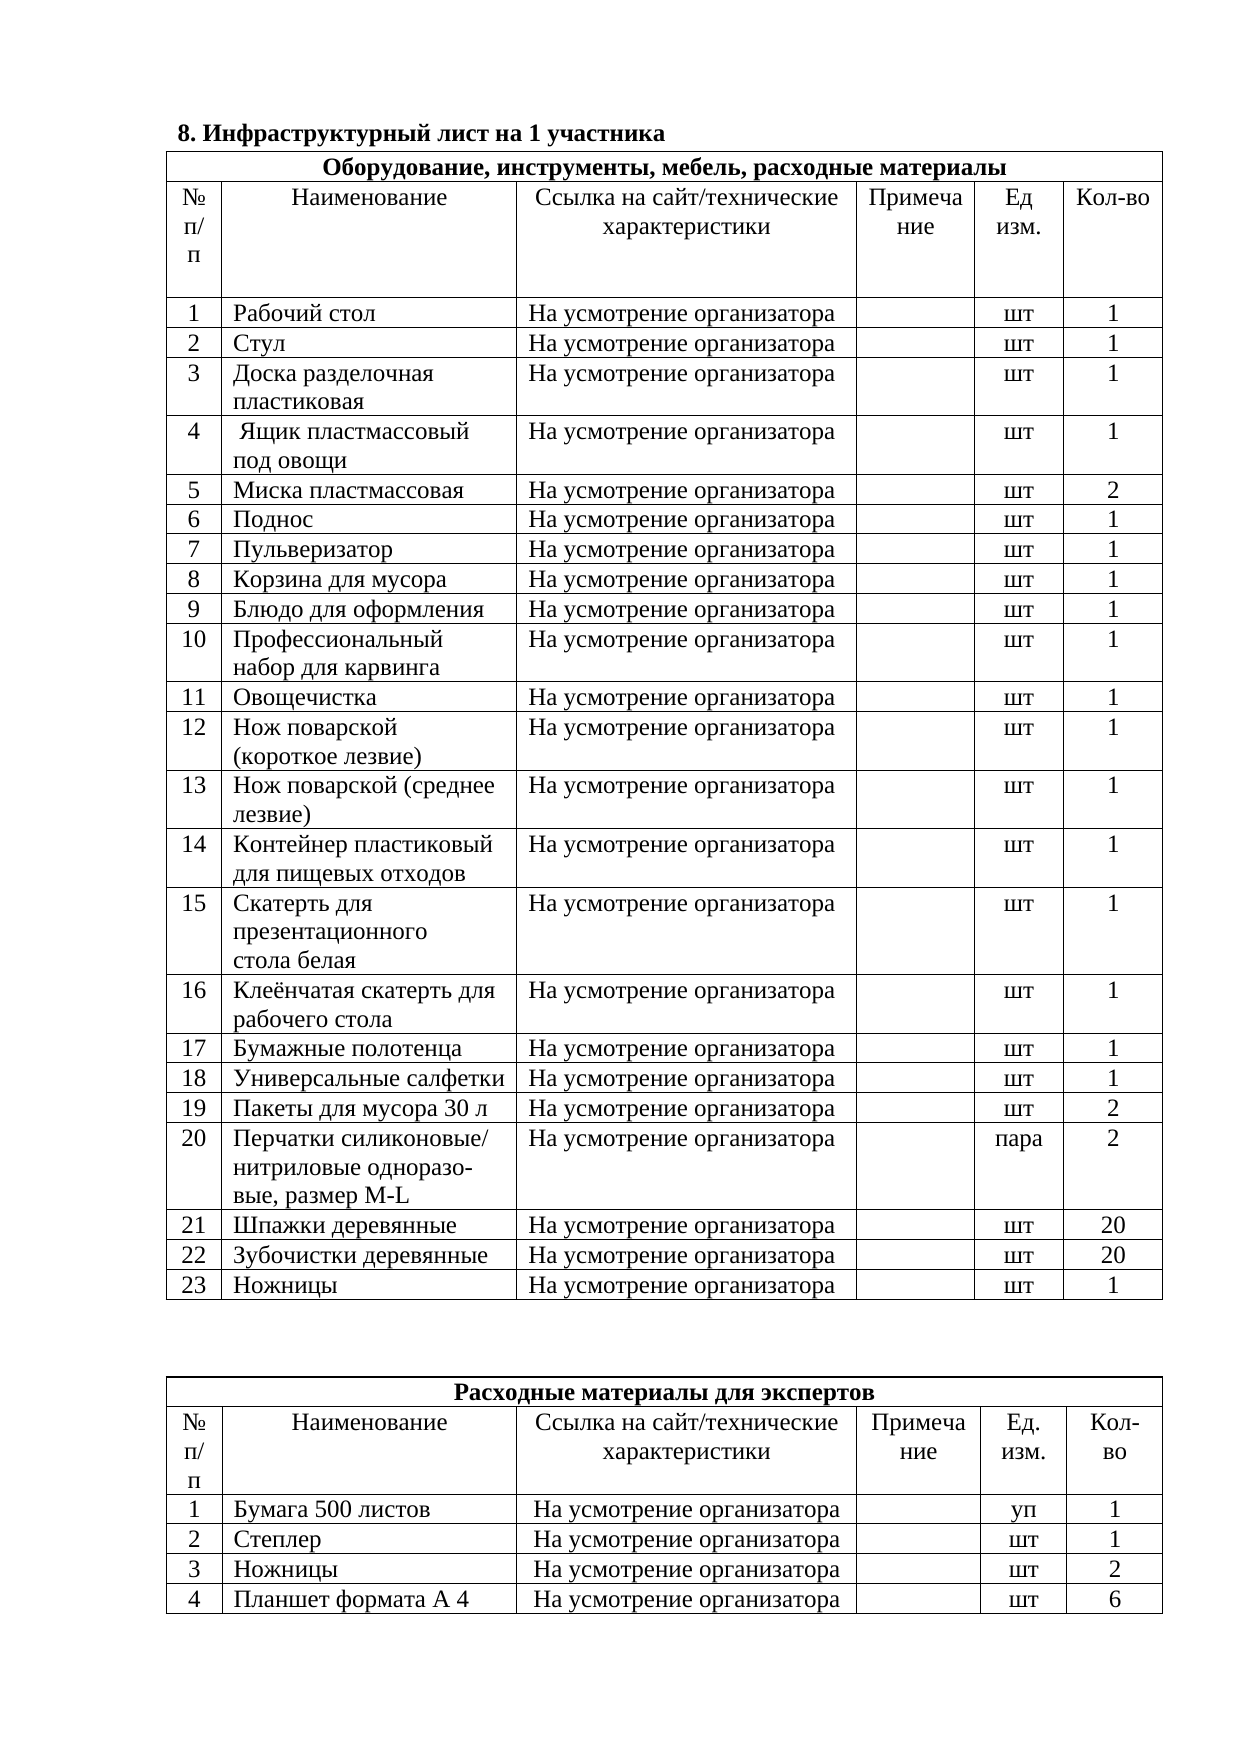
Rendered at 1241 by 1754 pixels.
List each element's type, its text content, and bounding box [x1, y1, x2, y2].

table_cell Ящик пластмассовый под овощи [222, 416, 516, 474]
table_cell На усмотрение организатора [517, 624, 856, 681]
table_cell 1 [1064, 682, 1162, 711]
table_cell Кол- во [1067, 1407, 1162, 1493]
table_cell Примечание [857, 1407, 980, 1493]
table_cell Кол-во [1064, 182, 1162, 297]
table_cell 1 [1064, 564, 1162, 593]
table_cell Наименование [223, 1407, 516, 1493]
table_cell Пульверизатор [222, 534, 516, 563]
table_cell [857, 1210, 974, 1239]
table_cell шт [975, 771, 1063, 828]
table_cell 11 [167, 682, 221, 711]
table_cell Пакеты для мусора 30 л [222, 1093, 516, 1122]
table_cell [857, 298, 974, 327]
table_cell На усмотрение организатора [517, 475, 856, 503]
table_cell Рабочий стол [222, 298, 516, 327]
table_cell На усмотрение организатора [517, 829, 856, 887]
table_cell 7 [167, 534, 221, 563]
table_cell На усмотрение организатора [517, 328, 856, 357]
table_cell На усмотрение организатора [517, 298, 856, 327]
table_cell 1 [1064, 975, 1162, 1032]
table_cell На усмотрение организатора [517, 594, 856, 623]
table_cell На усмотрение организатора [517, 682, 856, 711]
table_cell шт [975, 1063, 1063, 1092]
table_cell На усмотрение организатора [517, 1270, 856, 1298]
table_cell 2 [1064, 475, 1162, 503]
table_cell 22 [167, 1240, 221, 1269]
table_cell [857, 682, 974, 711]
table_cell На усмотрение организатора [517, 1240, 856, 1269]
table_cell [857, 888, 974, 974]
table_cell [857, 1524, 980, 1553]
table_cell Степлер [223, 1524, 516, 1553]
table_cell шт [975, 594, 1063, 623]
table_cell 1 [1064, 624, 1162, 681]
table_cell 1 [1064, 534, 1162, 563]
table_cell Ножницы [223, 1554, 516, 1583]
table_cell На усмотрение организатора [517, 1495, 856, 1523]
table_cell [857, 1240, 974, 1269]
table_cell 1 [1064, 416, 1162, 474]
table_cell Наименование [222, 182, 516, 297]
table_cell Скатерть для презентационного стола белая [222, 888, 516, 974]
table_cell На усмотрение организатора [517, 358, 856, 415]
table_cell На усмотрение организатора [517, 712, 856, 769]
table_cell Нож поварской (среднее лезвие) [222, 771, 516, 828]
table_cell Стул [222, 328, 516, 357]
table_cell 2 [1064, 1123, 1162, 1209]
table_header Расходные материалы для экспертов [167, 1378, 1162, 1406]
table_cell шт [981, 1524, 1066, 1553]
table_cell [857, 1554, 980, 1583]
table_cell 17 [167, 1034, 221, 1062]
table_cell [857, 534, 974, 563]
table_cell шт [975, 1210, 1063, 1239]
table_cell На усмотрение организатора [517, 1554, 856, 1583]
table_cell 1 [1064, 1063, 1162, 1092]
table_cell На усмотрение организатора [517, 564, 856, 593]
table_cell [857, 1270, 974, 1298]
table_cell 3 [167, 358, 221, 415]
table_cell шт [975, 1240, 1063, 1269]
table_cell [857, 624, 974, 681]
table_cell На усмотрение организатора [517, 1093, 856, 1122]
table_cell 1 [1064, 771, 1162, 828]
table_cell Зубочистки деревянные [222, 1240, 516, 1269]
table_cell 1 [167, 298, 221, 327]
table_cell На усмотрение организатора [517, 888, 856, 974]
table_cell [857, 1495, 980, 1523]
table_cell шт [975, 564, 1063, 593]
table_cell Миска пластмассовая [222, 475, 516, 503]
table_cell [857, 358, 974, 415]
table_cell 13 [167, 771, 221, 828]
table_cell На усмотрение организатора [517, 1063, 856, 1092]
table_cell Клеёнчатая скатерть для рабочего стола [222, 975, 516, 1032]
table_cell шт [975, 712, 1063, 769]
table_cell 1 [1064, 358, 1162, 415]
table_cell 20 [1064, 1240, 1162, 1269]
table_cell шт [975, 1034, 1063, 1062]
table_cell На усмотрение организатора [517, 1034, 856, 1062]
table_cell 1 [1064, 328, 1162, 357]
table_cell 6 [1067, 1584, 1162, 1613]
table_cell Примечание [857, 182, 974, 297]
table_cell 1 [1064, 712, 1162, 769]
table_cell Контейнер пластиковый для пищевых отходов [222, 829, 516, 887]
table_cell 4 [167, 416, 221, 474]
table_cell № п/п [167, 182, 221, 297]
text 8. Инфраструктурный лист на 1 участника [177, 118, 1152, 147]
table_cell 6 [167, 505, 221, 533]
table_cell 10 [167, 624, 221, 681]
table_cell 1 [1064, 1034, 1162, 1062]
table_cell шт [975, 328, 1063, 357]
table_cell На усмотрение организатора [517, 771, 856, 828]
table_cell [857, 712, 974, 769]
table_cell Ссылка на сайт/технические характеристики [517, 182, 856, 297]
table_cell 1 [1064, 829, 1162, 887]
table_cell 21 [167, 1210, 221, 1239]
table_cell На усмотрение организатора [517, 1524, 856, 1553]
table_cell 5 [167, 475, 221, 503]
table_cell Ед изм. [975, 182, 1063, 297]
table_cell 9 [167, 594, 221, 623]
table_cell шт [975, 975, 1063, 1032]
table_cell 2 [1067, 1554, 1162, 1583]
table_cell [857, 1063, 974, 1092]
table_cell На усмотрение организатора [517, 505, 856, 533]
table_cell 19 [167, 1093, 221, 1122]
table_cell шт [975, 298, 1063, 327]
table_cell [857, 1093, 974, 1122]
table_cell шт [975, 475, 1063, 503]
table_cell 2 [1064, 1093, 1162, 1122]
table_cell 1 [1064, 298, 1162, 327]
table_cell На усмотрение организатора [517, 975, 856, 1032]
table_cell Перчатки силиконовые/ нитриловые одноразо-вые, размер М-L [222, 1123, 516, 1209]
table_cell 1 [1067, 1495, 1162, 1523]
table_cell 1 [1067, 1524, 1162, 1553]
table_cell [857, 1584, 980, 1613]
table_cell [857, 416, 974, 474]
table_cell № п/п [167, 1407, 222, 1493]
table_cell 3 [167, 1554, 222, 1583]
table_cell шт [975, 888, 1063, 974]
table_cell Универсальные салфетки [222, 1063, 516, 1092]
table_cell шт [975, 358, 1063, 415]
table_cell [857, 328, 974, 357]
table_cell 1 [167, 1495, 222, 1523]
table_cell Бумажные полотенца [222, 1034, 516, 1062]
table_cell Бумага 500 листов [223, 1495, 516, 1523]
table_cell пара [975, 1123, 1063, 1209]
table_cell Нож поварской (короткое лезвие) [222, 712, 516, 769]
table_cell шт [975, 829, 1063, 887]
table_cell шт [981, 1554, 1066, 1583]
table_cell [857, 1123, 974, 1209]
table_cell шт [975, 1093, 1063, 1122]
table_cell [857, 771, 974, 828]
table_cell Шпажки деревянные [222, 1210, 516, 1239]
table_cell Блюдо для оформления [222, 594, 516, 623]
table_cell Поднос [222, 505, 516, 533]
table_cell шт [975, 682, 1063, 711]
table_cell шт [975, 505, 1063, 533]
table_cell [857, 475, 974, 503]
table_cell 23 [167, 1270, 221, 1298]
table_cell На усмотрение организатора [517, 534, 856, 563]
table_cell 1 [1064, 888, 1162, 974]
table_cell 14 [167, 829, 221, 887]
table_cell 16 [167, 975, 221, 1032]
table_cell Ед. изм. [981, 1407, 1066, 1493]
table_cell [517, 1584, 856, 1613]
table_cell [857, 1034, 974, 1062]
table_cell шт [975, 1270, 1063, 1298]
table_cell шт [975, 624, 1063, 681]
table_cell 2 [167, 328, 221, 357]
table_cell 4 [167, 1584, 222, 1613]
table_cell Доска разделочная пластиковая [222, 358, 516, 415]
table_cell 20 [167, 1123, 221, 1209]
table_cell уп [981, 1495, 1066, 1523]
table_cell Корзина для мусора [222, 564, 516, 593]
table_cell 1 [1064, 505, 1162, 533]
table_cell Планшет формата А 4 [223, 1584, 516, 1613]
table_cell [857, 564, 974, 593]
table_cell 1 [1064, 1270, 1162, 1298]
table_cell [857, 829, 974, 887]
table_cell 8 [167, 564, 221, 593]
table_cell шт [975, 534, 1063, 563]
table_cell 12 [167, 712, 221, 769]
table_cell [857, 594, 974, 623]
table_cell 20 [1064, 1210, 1162, 1239]
table_cell На усмотрение организатора [517, 1210, 856, 1239]
table_cell 15 [167, 888, 221, 974]
table_cell 1 [1064, 594, 1162, 623]
table_cell Ссылка на сайт/технические характеристики [517, 1407, 856, 1493]
table_cell шт [981, 1584, 1066, 1613]
table_cell 18 [167, 1063, 221, 1092]
table_cell Овощечистка [222, 682, 516, 711]
table_cell [857, 505, 974, 533]
table_header Оборудование, инструменты, мебель, расходные материалы [167, 152, 1162, 181]
table_cell На усмотрение организатора [517, 1123, 856, 1209]
table_cell Профессиональный набор для карвинга [222, 624, 516, 681]
table_cell 2 [167, 1524, 222, 1553]
table_cell шт [975, 416, 1063, 474]
table_cell Ножницы [222, 1270, 516, 1298]
table_cell [857, 975, 974, 1032]
table_cell На усмотрение организатора [517, 416, 856, 474]
